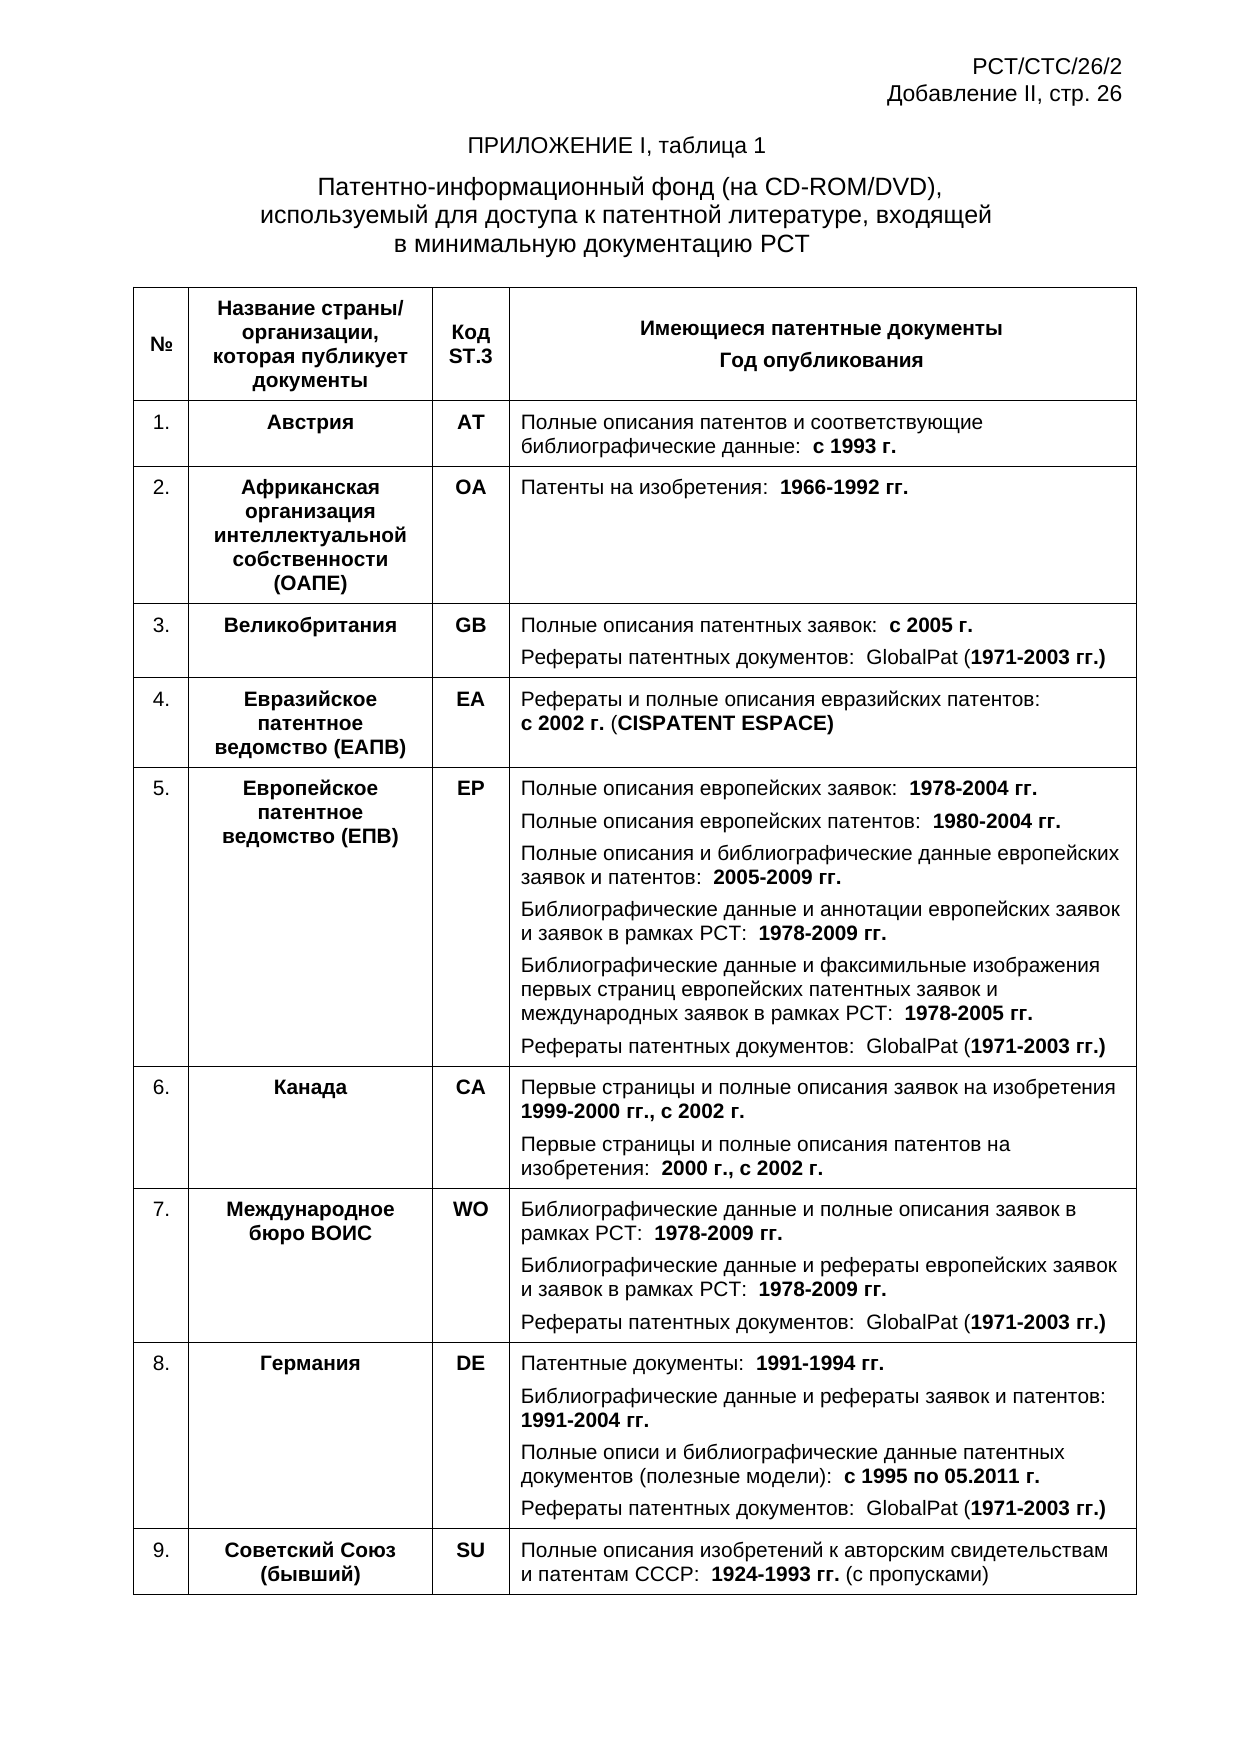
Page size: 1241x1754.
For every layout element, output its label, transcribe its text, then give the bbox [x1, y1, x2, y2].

table_cell EA [433, 678, 509, 767]
table_cell Библиографические данные и полные описания заявок в рамках PCT: 1978-2009 гг. Библиографические данные и рефераты европейских заявок и заявок в рамках PCT: 1978-2009 гг. Рефераты патентных документов: GlobalPat (1971-2003 гг.) [510, 1189, 1136, 1342]
table_cell CA [433, 1067, 509, 1188]
table_cell Патенты на изобретения: 1966-1992 гг. [510, 467, 1136, 603]
table_header Код ST.3 [433, 288, 509, 400]
table_cell 4. [134, 678, 188, 767]
table_header № [134, 288, 188, 400]
table_cell DE [433, 1343, 509, 1528]
table_cell AT [433, 401, 509, 466]
table_cell WO [433, 1189, 509, 1342]
table_cell Австрия [189, 401, 432, 466]
text Приложение I, таблица 1 [111, 132, 1123, 158]
text используемый для доступа к патентной литературе, входящей в минимальную документацию PCT [91, 200, 1112, 258]
table_cell Полные описания европейских заявок: 1978-2004 гг. Полные описания европейских патентов: 1980-2004 гг. Полные описания и библиографические данные европейских заявок и патентов: 2005-2009 гг. Библиографические данные и аннотации европейских заявок и заявок в рамках PCT: 1978-2009 гг. Библиографические данные и факсимильные изображения первых страниц европейских патентных заявок и международных заявок в рамках PCT: 1978-2005 гг. Рефераты патентных документов: GlobalPat (1971-2003 гг.) [510, 768, 1136, 1066]
text Патентно-информационный фонд (на CD-ROM/DVD), [91, 172, 1112, 200]
table_cell 3. [134, 604, 188, 677]
table_cell 9. [134, 1529, 188, 1594]
table_header Название страны/ организации, которая публикует документы [189, 288, 432, 400]
table_cell Африканская организация интеллектуальной собственности (ОАПЕ) [189, 467, 432, 603]
table_cell Советский Союз (бывший) [189, 1529, 432, 1594]
table_cell 2. [134, 467, 188, 603]
table_cell Рефераты и полные описания евразийских патентов: с 2002 г. (CISPATENT ESPACE) [510, 678, 1136, 767]
table_cell 6. [134, 1067, 188, 1188]
table_cell Полные описания патентных заявок: с 2005 г. Рефераты патентных документов: GlobalPat (1971-2003 гг.) [510, 604, 1136, 677]
table_cell Полные описания изобретений к авторским свидетельствам и патентам СССР: 1924-1993 гг. (с пропусками) [510, 1529, 1136, 1594]
table_cell 1. [134, 401, 188, 466]
table_cell 5. [134, 768, 188, 1066]
table_cell Канада [189, 1067, 432, 1188]
table_cell Евразийское патентное ведомство (ЕАПВ) [189, 678, 432, 767]
table_cell Полные описания патентов и соответствующие библиографические данные: с 1993 г. [510, 401, 1136, 466]
table_cell Германия [189, 1343, 432, 1528]
table_cell Первые страницы и полные описания заявок на изобретения 1999-2000 гг., с 2002 г. Первые страницы и полные описания патентов на изобретения: 2000 г., с 2002 г. [510, 1067, 1136, 1188]
table_cell 8. [134, 1343, 188, 1528]
table_cell OA [433, 467, 509, 603]
table_header Имеющиеся патентные документы Год опубликования [510, 288, 1136, 400]
table_cell 7. [134, 1189, 188, 1342]
table_cell EP [433, 768, 509, 1066]
table_cell Европейское патентное ведомство (ЕПВ) [189, 768, 432, 1066]
table_cell SU [433, 1529, 509, 1594]
table_cell GB [433, 604, 509, 677]
table_cell Великобритания [189, 604, 432, 677]
table_cell Патентные документы: 1991-1994 гг. Библиографические данные и рефераты заявок и патентов: 1991-2004 гг. Полные описи и библиографические данные патентных документов (полезные модели): с 1995 по 05.2011 г. Рефераты патентных документов: GlobalPat (1971-2003 гг.) [510, 1343, 1136, 1528]
table_cell Международное бюро ВОИС [189, 1189, 432, 1342]
